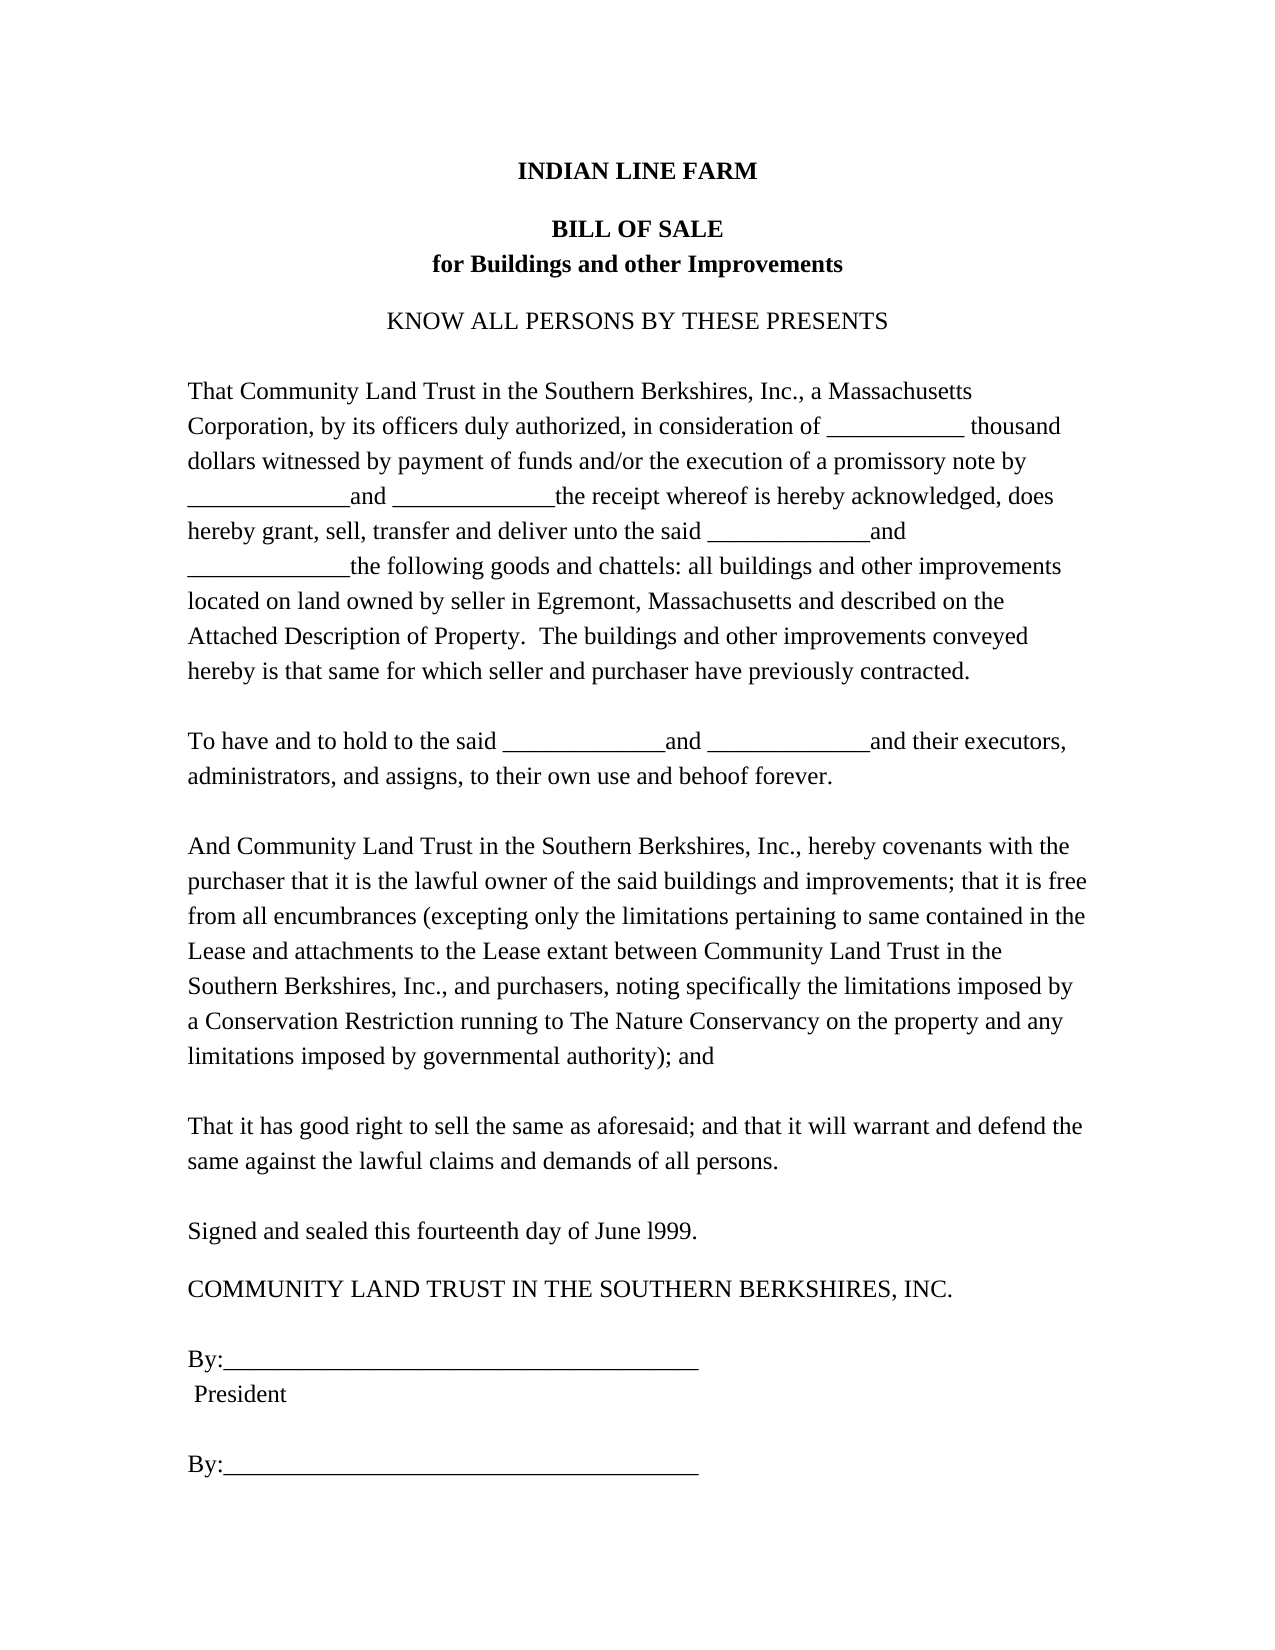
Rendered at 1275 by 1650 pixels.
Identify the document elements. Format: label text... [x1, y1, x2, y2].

text BILL OF SALE for Buildings and other Improvements [187, 207, 1087, 277]
text President [187, 1372, 1087, 1407]
text And Community Land Trust in the Southern Berkshires, Inc., hereby covenants with the purchaser that it is the lawful owner of the said buildings and improvements; that it is free from all encumbrances (excepting only the limitations pertaining to same contained in the Lease and attachments to the Lease extant between Community Land Trust in the Southern Berkshires, Inc., and purchasers, noting specifically the limitations imposed by a Conservation Restriction running to The Nature Conservancy on the property and any limitations imposed by governmental authority); and [187, 825, 1087, 1070]
text By:______________________________________ [187, 1337, 1087, 1372]
text INDIAN LINE FARM [187, 150, 1087, 185]
text To have and to hold to the said _____________and _____________and their executors, administrators, and assigns, to their own use and behoof forever. [187, 720, 1087, 790]
text By:______________________________________ [187, 1442, 1087, 1477]
text That it has good right to sell the same as aforesaid; and that it will warrant and defend the same against the lawful claims and demands of all persons. [187, 1105, 1087, 1175]
text That Community Land Trust in the Southern Berkshires, Inc., a Massachusetts Corporation, by its officers duly authorized, in consideration of ___________ thousand dollars witnessed by payment of funds and/or the execution of a promissory note by _____________and _____________the receipt whereof is hereby acknowledged, does hereby grant, sell, transfer and deliver unto the said _____________and _____________the following goods and chattels: all buildings and other improvements located on land owned by seller in Egremont, Massachusetts and described on the Attached Description of Property. The buildings and other improvements conveyed hereby is that same for which seller and purchaser have previously contracted. [187, 370, 1087, 685]
text Signed and sealed this fourteenth day of June l999. [187, 1210, 1087, 1245]
text KNOW ALL PERSONS BY THESE PRESENTS [187, 300, 1087, 335]
text COMMUNITY LAND TRUST IN THE SOUTHERN BERKSHIRES, INC. [187, 1274, 1087, 1302]
